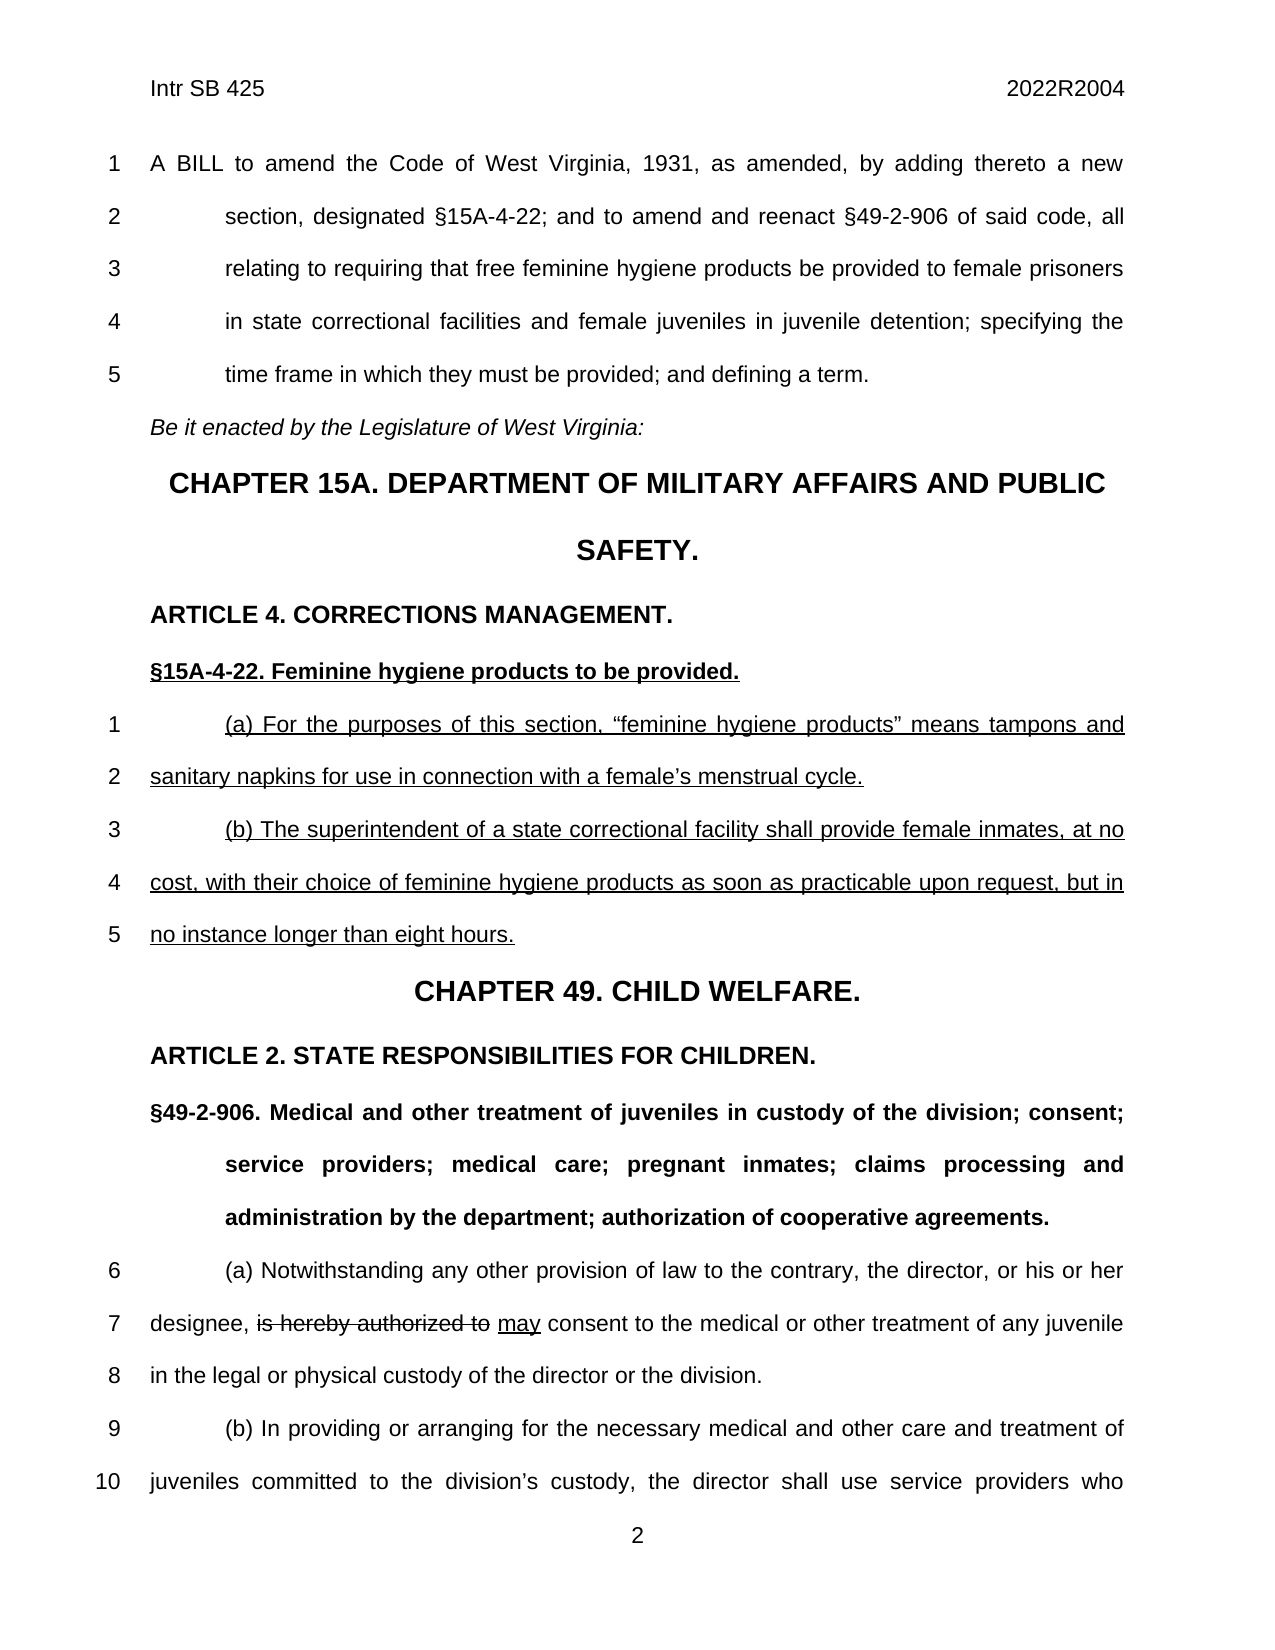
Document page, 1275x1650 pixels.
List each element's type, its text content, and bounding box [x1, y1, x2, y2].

subtitle ARTICLE 2. STATE RESPONSIBILITIES FOR CHILDREN. [150, 1041, 1125, 1070]
text Be it enacted by the Legislature of West Virginia: [150, 413, 1125, 440]
text (a) Notwithstanding any other provision of law to the contrary, the director, or his or her designee, is hereby authorized to may consent to the medical or other treatment of any juvenile in the legal or physical custody of the director or the division. [150, 1257, 1125, 1389]
subtitle CHAPTER 49. CHILD WELFARE. [150, 974, 1125, 1008]
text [150, 1415, 1125, 1494]
subtitle CHAPTER 15A. Department of Military Affairs and Public Safety. [150, 466, 1125, 567]
subtitle §15A-4-22. Feminine hygiene products to be provided. [150, 658, 1125, 684]
subtitle ARTICLE 4. CORRECTIONS MANAGEMENT. [150, 600, 1125, 629]
text (a) For the purposes of this section, “feminine hygiene products” means tampons and sanitary napkins for use in connection with a female’s menstrual cycle. [150, 711, 1125, 790]
title A BILL to amend the Code of West Virginia, 1931, as amended, by adding thereto a new section, designated §15A-4-22; and to amend and reenact §49-2-906 of said code, all relating to requiring that free feminine hygiene products be provided to female prisoners in state correctional facilities and female juveniles in juvenile detention; specifying the time frame in which they must be provided; and defining a term. [150, 150, 1125, 387]
text (b) The superintendent of a state correctional facility shall provide female inmates, at no cost, with their choice of feminine hygiene products as soon as practicable upon request, but in no instance longer than eight hours. [150, 816, 1125, 948]
subtitle §49-2-906. Medical and other treatment of juveniles in custody of the division; consent; service providers; medical care; pregnant inmates; claims processing and administration by the department; authorization of cooperative agreements. [150, 1099, 1125, 1231]
